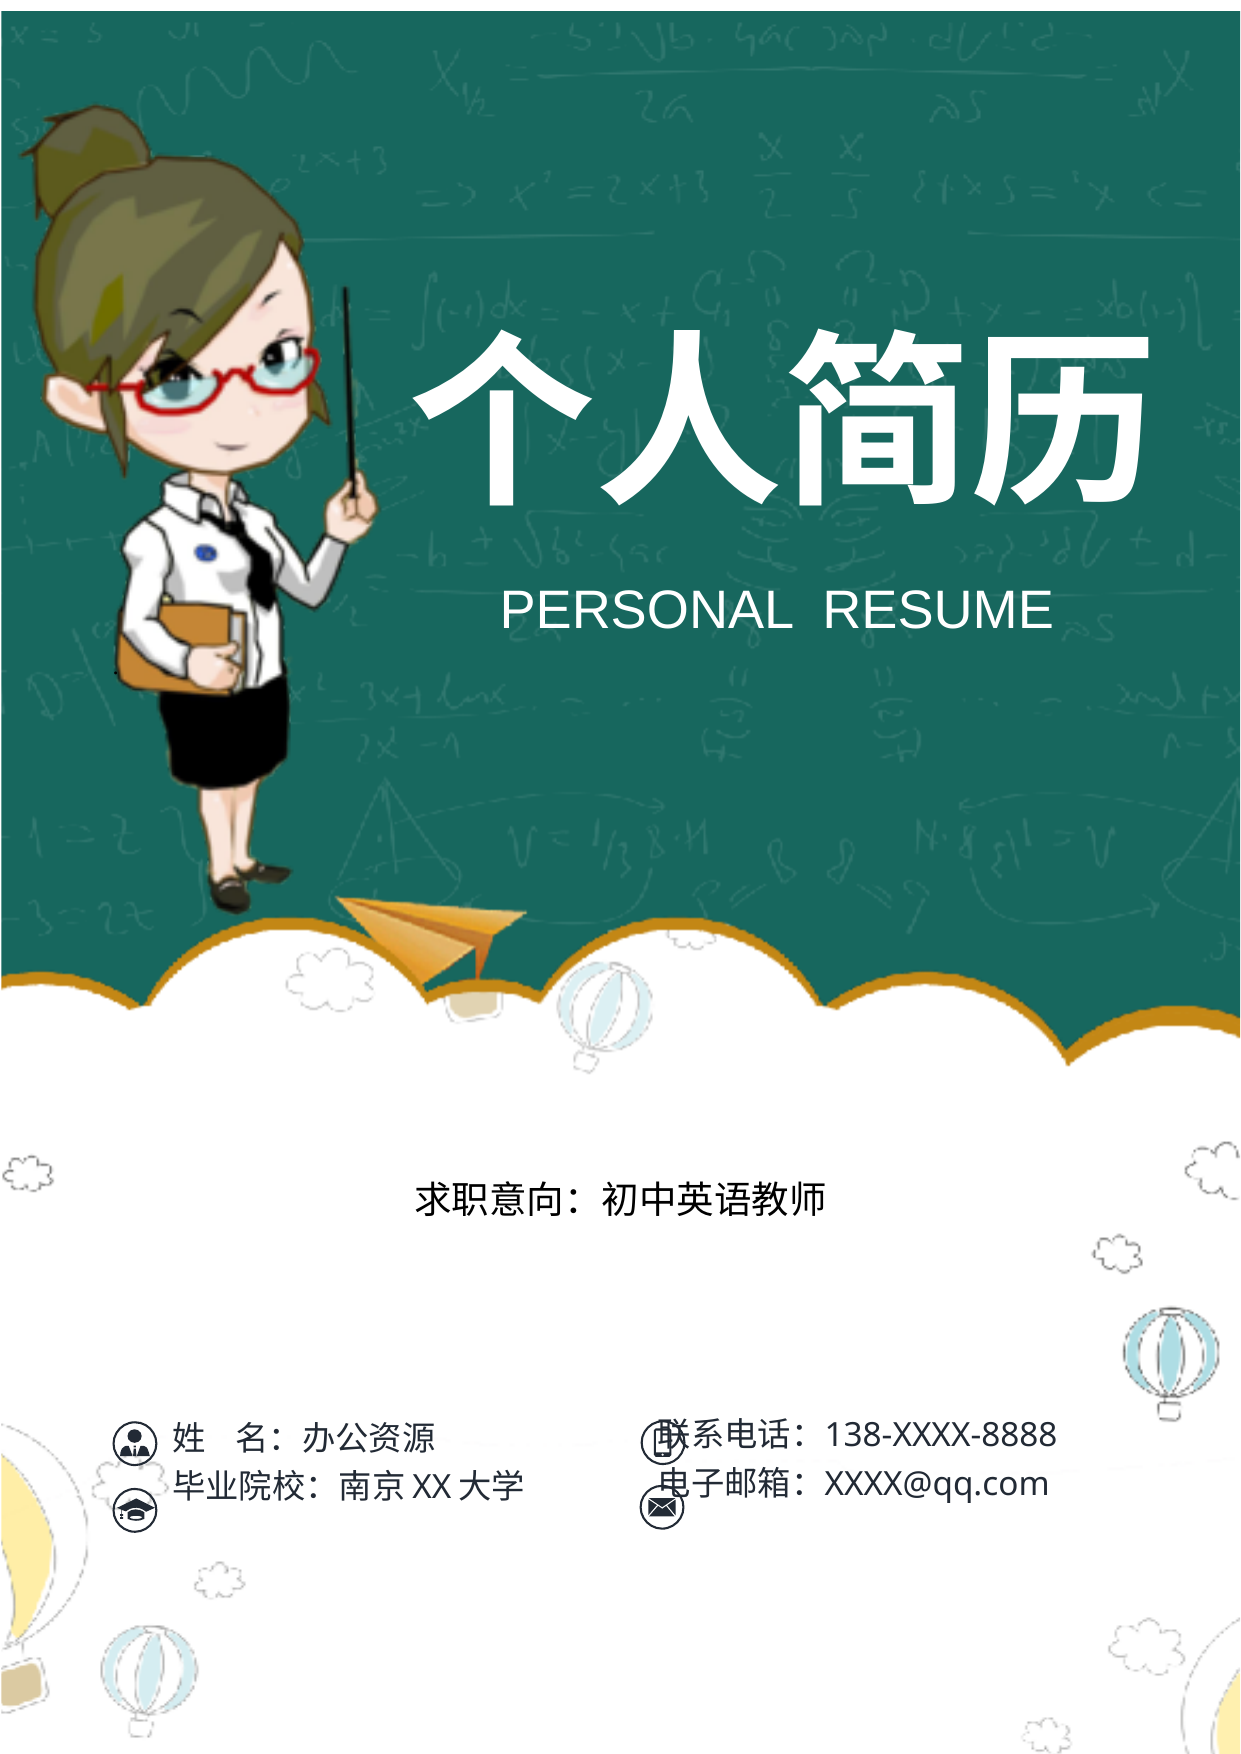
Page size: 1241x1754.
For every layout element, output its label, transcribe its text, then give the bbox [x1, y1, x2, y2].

picture [0, 11, 1241, 1754]
text . [112, 649, 1128, 682]
